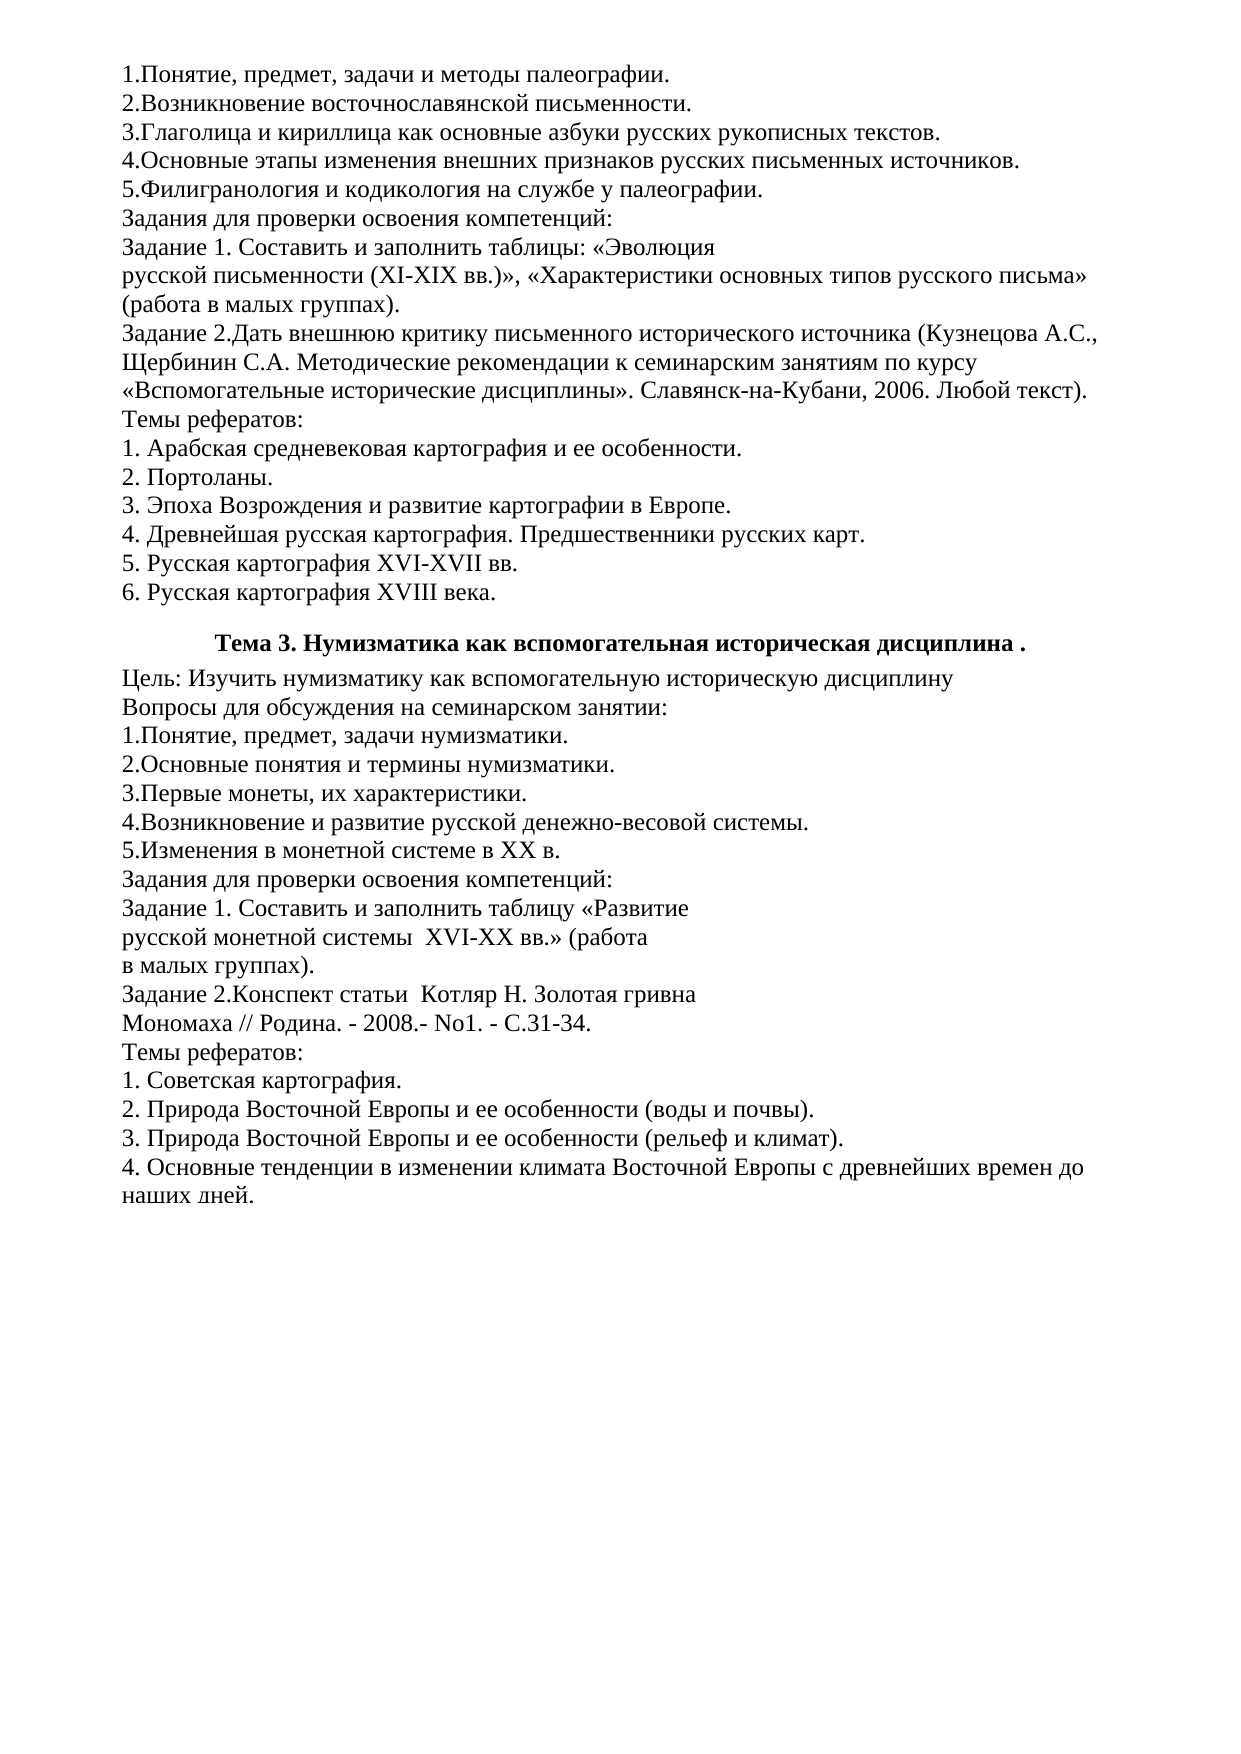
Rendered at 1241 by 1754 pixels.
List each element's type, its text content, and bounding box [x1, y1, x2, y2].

table_cell Тема 3. Нумизматика как вспомогательная историческая дисциплина . [118, 628, 1122, 661]
table_header 1.Понятие, предмет, задачи и методы палеографии. 2.Возникновение восточнославянской письменности. 3.Глаголица и кириллица как основные азбуки русских рукописных текстов. 4.Основные этапы изменения внешних признаков русских письменных источников. 5.Филигранология и кодикология на службе у палеографии. Задания для проверки освоения компетенций: Задание 1. Составить и заполнить таблицы: «Эволюция русской письменности (XI-XIX вв.)», «Характеристики основных типов русского письма» (работа в малых группах). Задание 2.Дать внешнюю критику письменного исторического источника (Кузнецова А.С., Щербинин С.А. Методические рекомендации к семинарским занятиям по курсу «Вспомогательные исторические дисциплины». Славянск-на-Кубани, 2006. Любой текст). Темы рефератов: 1. Арабская средневековая картография и ее особенности. 2. Портоланы. 3. Эпоха Возрождения и развитие картографии в Европе. 4. Древнейшая русская картография. Предшественники русских карт. 5. Русская картография XVI-XVII вв. 6. Русская картография XVIII века. [118, 59, 1122, 627]
table_cell Цель: Изучить нумизматику как вспомогательную историческую дисциплину Вопросы для обсуждения на семинарском занятии: 1.Понятие, предмет, задачи нумизматики. 2.Основные понятия и термины нумизматики. 3.Первые монеты, их характеристики. 4.Возникновение и развитие русской денежно-весовой системы. 5.Изменения в монетной системе в ХХ в. Задания для проверки освоения компетенций: Задание 1. Составить и заполнить таблицу «Развитие русской монетной системы XVI-XX вв.» (работа в малых группах). Задание 2.Конспект статьи Котляр Н. Золотая гривна Мономаха // Родина. - 2008.- No1. - С.31-34. Темы рефератов: 1. Советская картография. 2. Природа Восточной Европы и ее особенности (воды и почвы). 3. Природа Восточной Европы и ее особенности (рельеф и климат). 4. Основные тенденции в изменении климата Восточной Европы с древнейших времен до наших дней. [118, 663, 1122, 1203]
